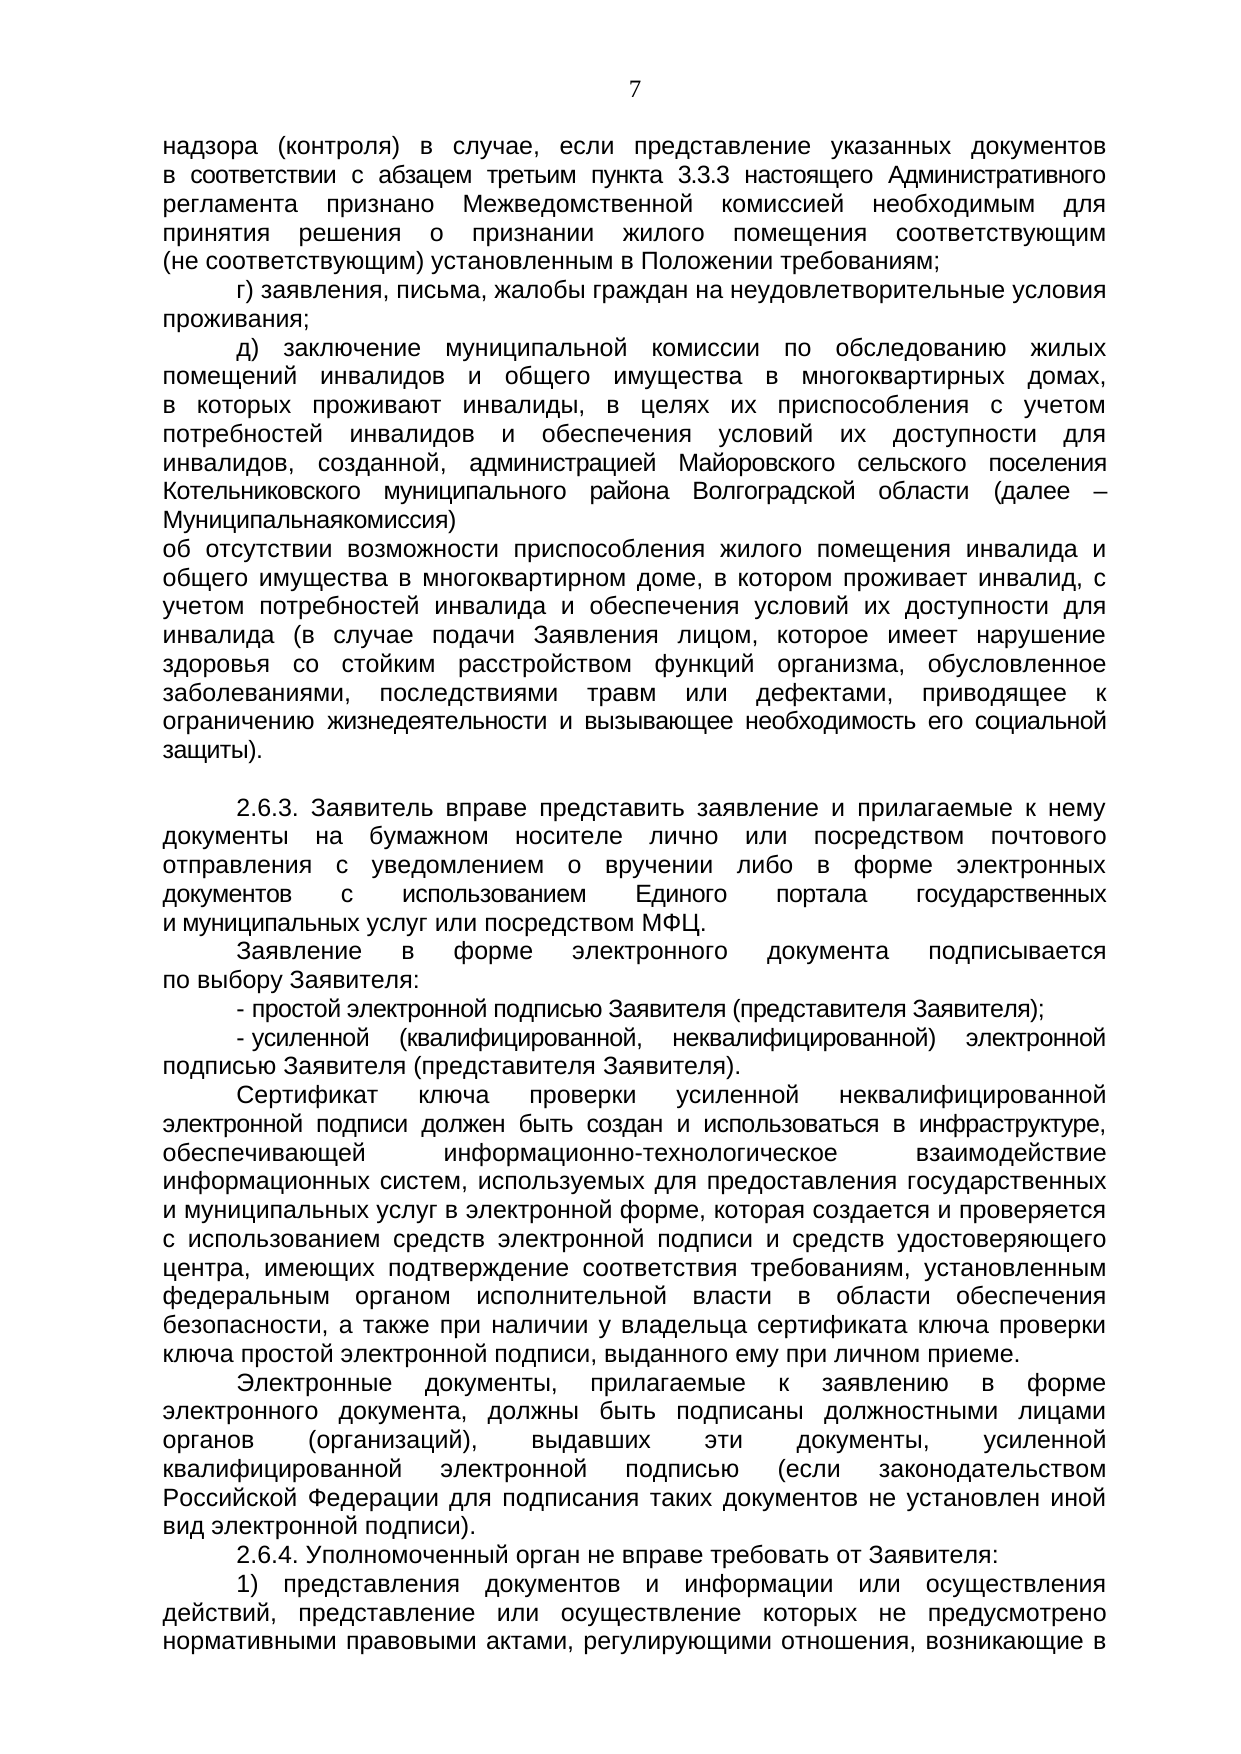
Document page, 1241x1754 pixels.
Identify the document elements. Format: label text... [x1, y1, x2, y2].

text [162, 131, 1107, 275]
text Заявление в форме электронного документа подписывается по выбору Заявителя: [162, 936, 1107, 994]
text Электронные документы, прилагаемые к заявлению в форме электронного документа, должны быть подписаны должностными лицами органов (организаций), выдавших эти документы, усиленной квалифицированной электронной подписью (если законодательством Российской Федерации для подписания таких документов не установлен иной вид электронной подписи). [162, 1367, 1107, 1540]
text 2.6.4. Уполномоченный орган не вправе требовать от Заявителя: [162, 1540, 1107, 1569]
text д) заключение муниципальной комиссии по обследованию жилых помещений инвалидов и общего имущества в многоквартирных домах, в которых проживают инвалиды, в целях их приспособления с учетом потребностей инвалидов и обеспечения условий их доступности для инвалидов, созданной, администрацией Майоровского сельского поселения Котельниковского муниципального района Волгоградской области (далее – Муниципальнаякомиссия) об отсутствии возможности приспособления жилого помещения инвалида и общего имущества в многоквартирном доме, в котором проживает инвалид, с учетом потребностей инвалида и обеспечения условий их доступности для инвалида (в случае подачи Заявления лицом, которое имеет нарушение здоровья со стойким расстройством функций организма, обусловленное заболеваниями, последствиями травм или дефектами, приводящее к ограничению жизнедеятельности и вызывающее необходимость его социальной защиты). [162, 332, 1107, 764]
text - простой электронной подписью Заявителя (представителя Заявителя); [162, 994, 1107, 1022]
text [162, 1569, 1107, 1655]
text Сертификат ключа проверки усиленной неквалифицированной электронной подписи должен быть создан и использоваться в инфраструктуре, обеспечивающей информационно-технологическое взаимодействие информационных систем, используемых для предоставления государственных и муниципальных услуг в электронной форме, которая создается и проверяется с использованием средств электронной подписи и средств удостоверяющего центра, имеющих подтверждение соответствия требованиям, установленным федеральным органом исполнительной власти в области обеспечения безопасности, а также при наличии у владельца сертификата ключа проверки ключа простой электронной подписи, выданного ему при личном приеме. [162, 1080, 1107, 1367]
text - усиленной (квалифицированной, неквалифицированной) электронной подписью Заявителя (представителя Заявителя). [162, 1022, 1107, 1080]
text г) заявления, письма, жалобы граждан на неудовлетворительные условия проживания; [162, 275, 1107, 332]
text 2.6.3. Заявитель вправе представить заявление и прилагаемые к нему документы на бумажном носителе лично или посредством почтового отправления с уведомлением о вручении либо в форме электронных документов с использованием Единого портала государственных и муниципальных услуг или посредством МФЦ. [162, 792, 1107, 936]
